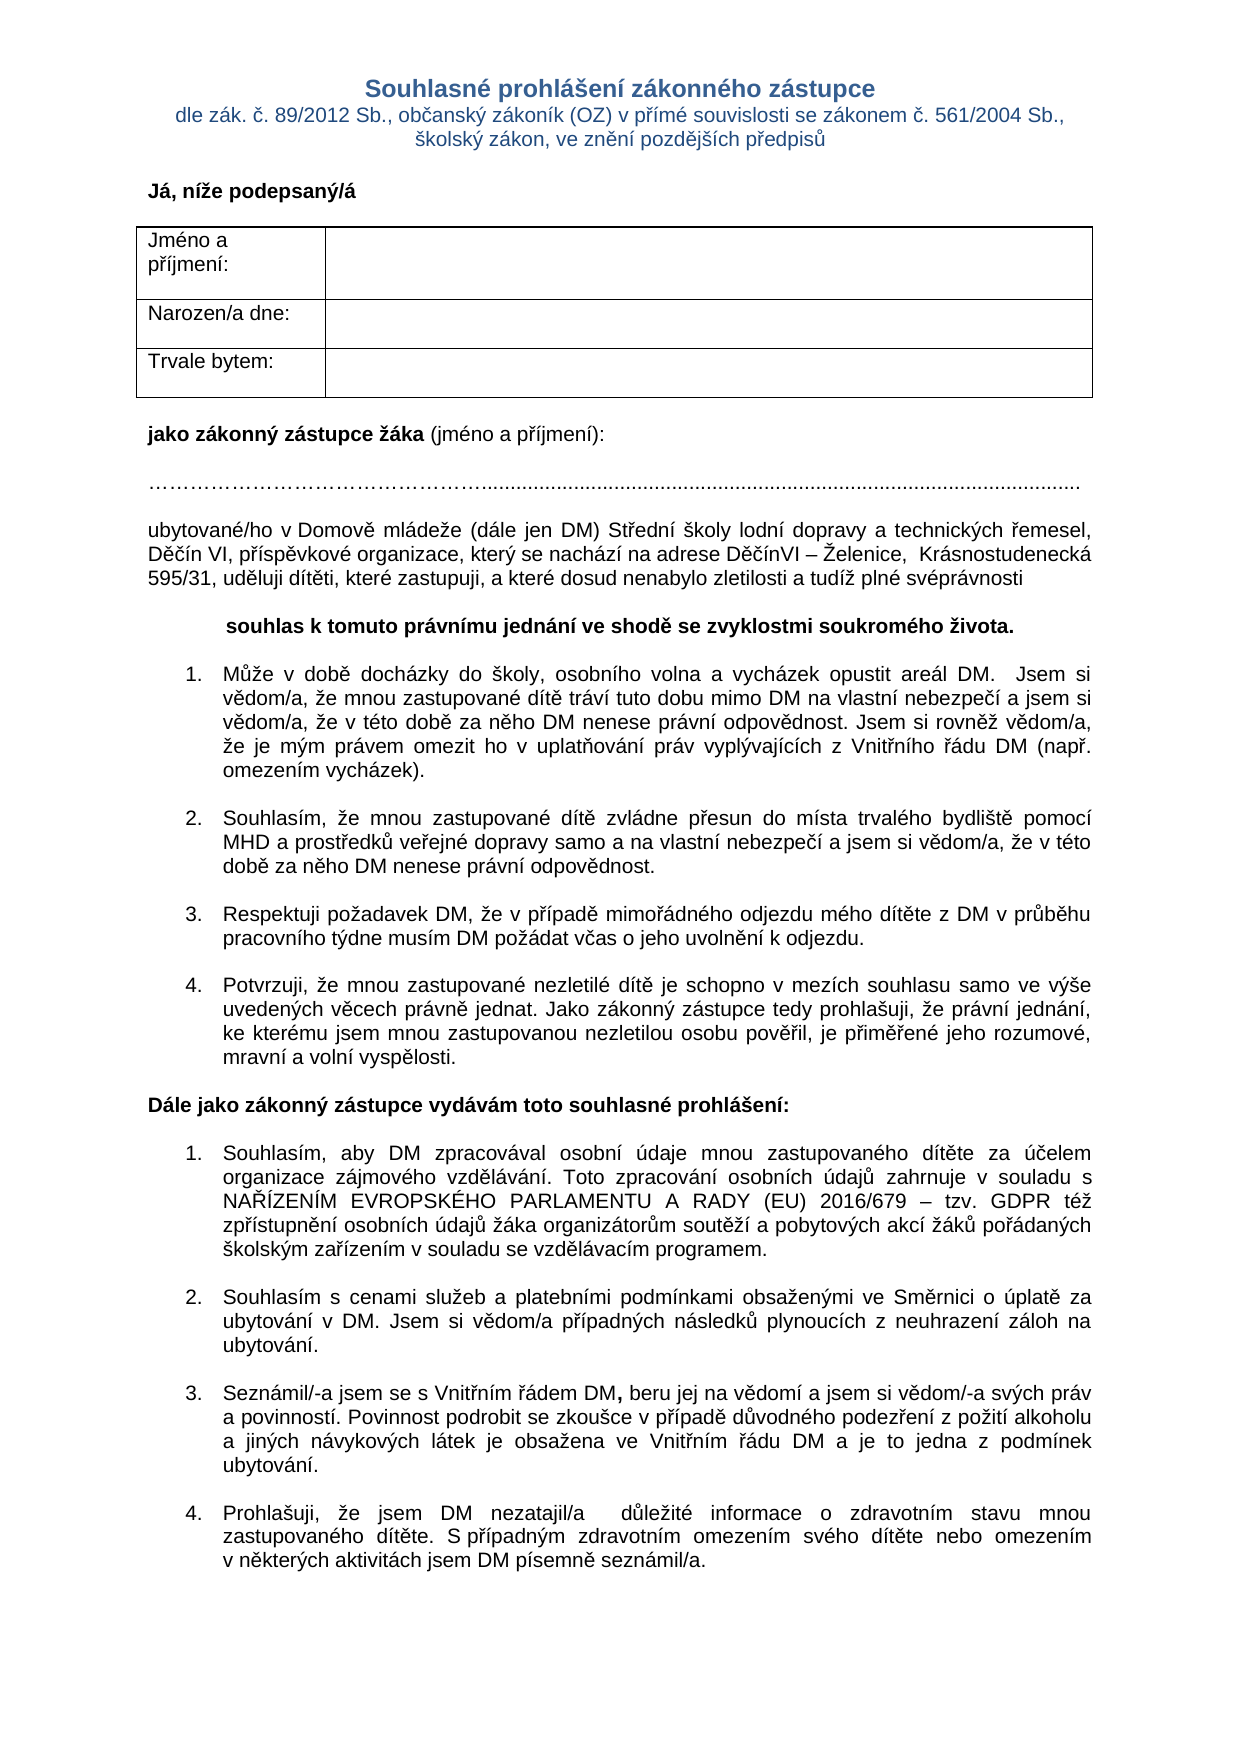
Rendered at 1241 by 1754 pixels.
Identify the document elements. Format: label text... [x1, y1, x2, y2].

text …………………………………………........................................................................................................ [148, 470, 1093, 494]
list Souhlasím, že mnou zastupované dítě zvládne přesun do místa trvalého bydliště pomocí MHD a prostředků veřejné dopravy samo a na vlastní nebezpečí a jsem si vědom/a, že v této době za něho DM nenese právní odpovědnost. [185, 806, 1093, 877]
text souhlas k tomuto právnímu jednání ve shodě se zvyklostmi soukromého života. [148, 614, 1093, 638]
text ubytované/ho v Domově mládeže (dále jen DM) Střední školy lodní dopravy a technických řemesel, Děčín VI, příspěvkové organizace, který se nachází na adrese DěčínVI – Želenice, Krásnostudenecká 595/31, uděluji dítěti, které zastupuji, a které dosud nenabylo zletilosti a tudíž plné svéprávnosti [148, 518, 1093, 590]
list Může v době docházky do školy, osobního volna a vycházek opustit areál DM. Jsem si vědom/a, že mnou zastupované dítě tráví tuto dobu mimo DM na vlastní nebezpečí a jsem si vědom/a, že v této době za něho DM nenese právní odpovědnost. Jsem si rovněž vědom/a, že je mým právem omezit ho v uplatňování práv vyplývajících z Vnitřního řádu DM (např. omezením vycházek). [185, 662, 1093, 782]
table_header [326, 228, 1092, 299]
table_header Jméno a příjmení: [137, 228, 325, 299]
table_cell [326, 300, 1092, 348]
table_cell Trvale bytem: [137, 349, 325, 397]
text jako zákonný zástupce žáka (jméno a příjmení): [148, 422, 1093, 446]
text Dále jako zákonný zástupce vydávám toto souhlasné prohlášení: [148, 1093, 1093, 1117]
list Souhlasím, aby DM zpracovával osobní údaje mnou zastupovaného dítěte za účelem organizace zájmového vzdělávání. Toto zpracování osobních údajů zahrnuje v souladu s NAŘÍZENÍM EVROPSKÉHO PARLAMENTU A RADY (EU) 2016/679 – tzv. GDPR též zpřístupnění osobních údajů žáka organizátorům soutěží a pobytových akcí žáků pořádaných školským zařízením v souladu se vzdělávacím programem. [185, 1141, 1093, 1261]
table_cell [326, 349, 1092, 397]
table_cell Narozen/a dne: [137, 300, 325, 348]
text Já, níže podepsaný/á [148, 178, 1093, 202]
list Potvrzuji, že mnou zastupované nezletilé dítě je schopno v mezích souhlasu samo ve výše uvedených věcech právně jednat. Jako zákonný zástupce tedy prohlašuji, že právní jednání, ke kterému jsem mnou zastupovanou nezletilou osobu pověřil, je přiměřené jeho rozumové, mravní a volní vyspělosti. [185, 973, 1093, 1069]
list Seznámil/-a jsem se s Vnitřním řádem DM, beru jej na vědomí a jsem si vědom/-a svých práv a povinností. Povinnost podrobit se zkoušce v případě důvodného podezření z požití alkoholu a jiných návykových látek je obsažena ve Vnitřním řádu DM a je to jedna z podmínek ubytování. [185, 1381, 1093, 1476]
list Souhlasím s cenami služeb a platebními podmínkami obsaženými ve Směrnici o úplatě za ubytování v DM. Jsem si vědom/a případných následků plynoucích z neuhrazení záloh na ubytování. [185, 1285, 1093, 1357]
list Prohlašuji, že jsem DM nezatajil/a důležité informace o zdravotním stavu mnou zastupovaného dítěte. S případným zdravotním omezením svého dítěte nebo omezením v některých aktivitách jsem DM písemně seznámil/a. [185, 1500, 1093, 1572]
list Respektuji požadavek DM, že v případě mimořádného odjezdu mého dítěte z DM v průběhu pracovního týdne musím DM požádat včas o jeho uvolnění k odjezdu. [185, 901, 1093, 949]
